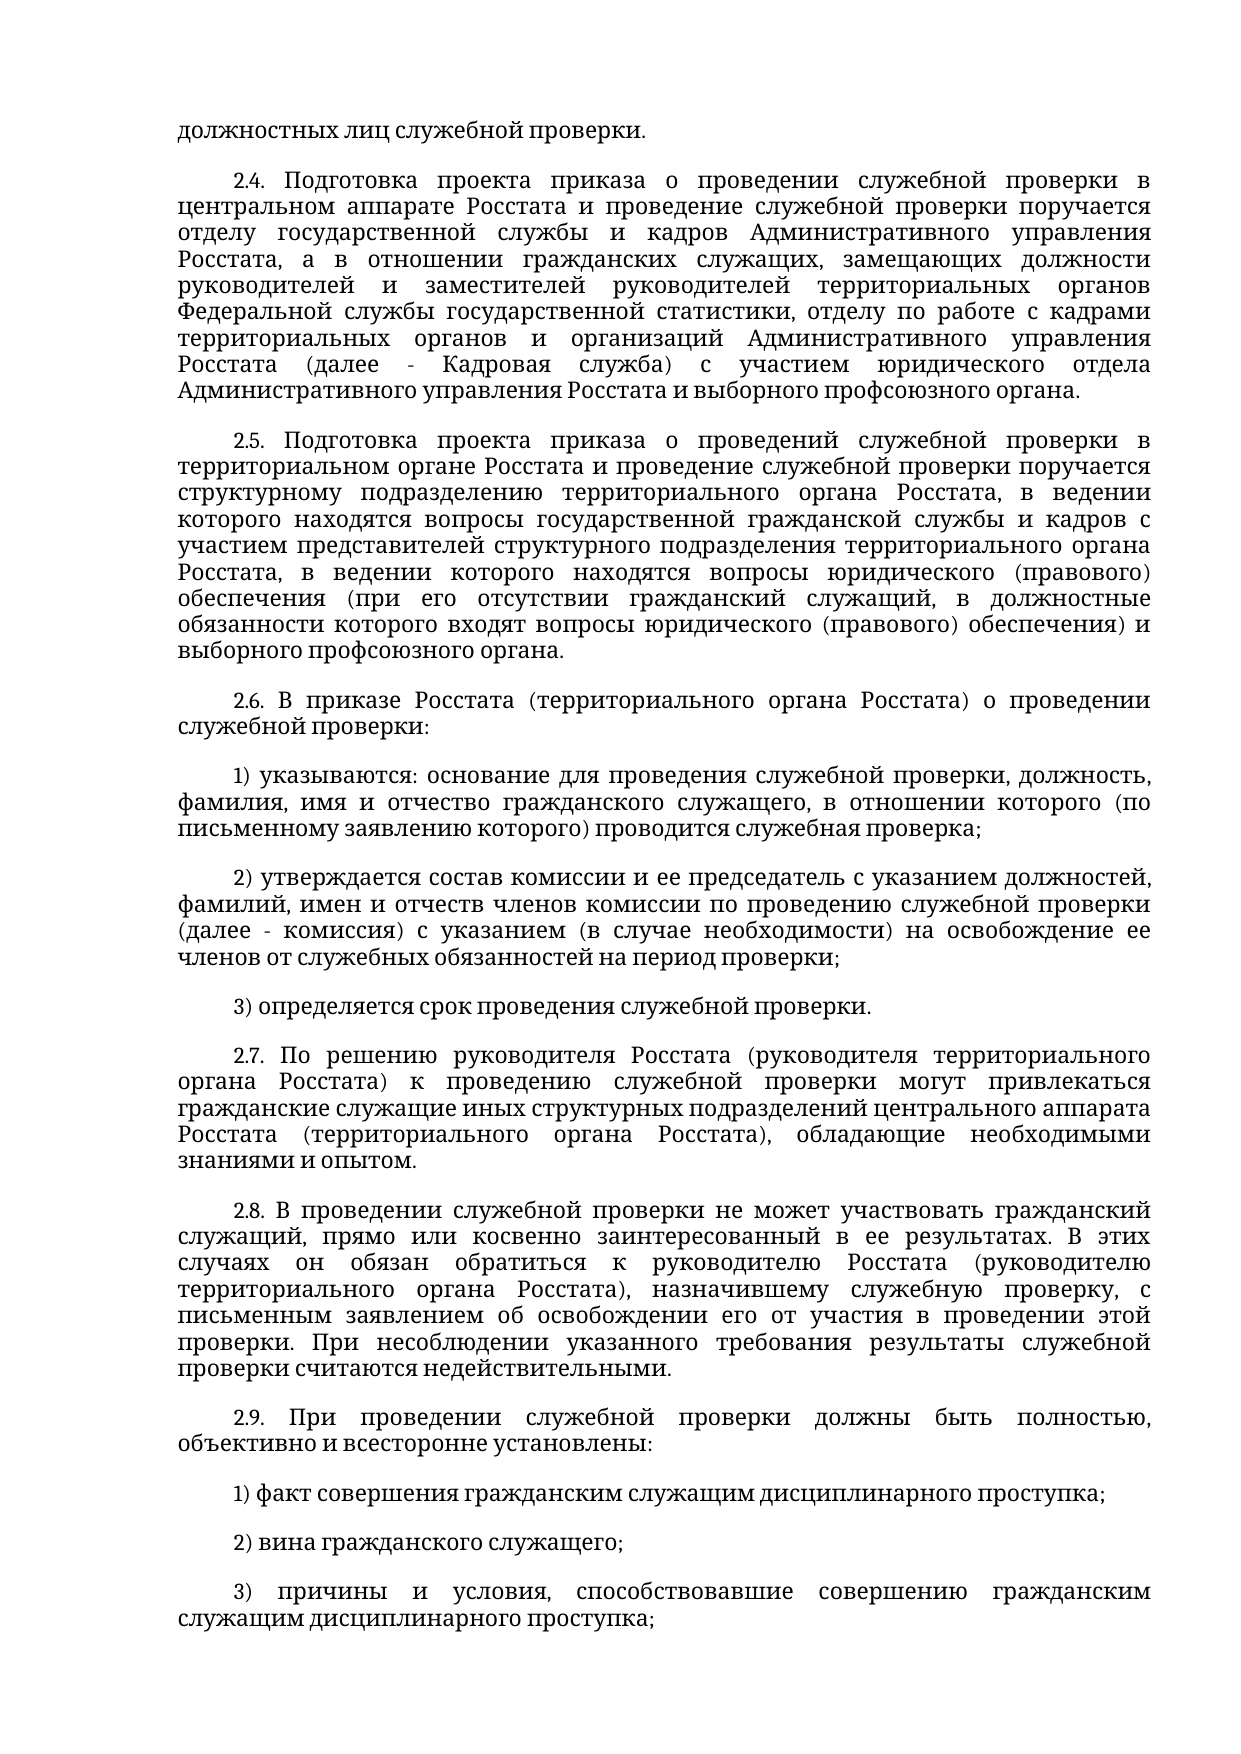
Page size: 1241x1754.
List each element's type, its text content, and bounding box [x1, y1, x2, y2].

text 2.4. Подготовка проекта приказа о проведении служебной проверки в центральном аппарате Росстата и проведение служебной проверки поручается отделу государственной службы и кадров Административного управления Росстата, а в отношении гражданских служащих, замещающих должности руководителей и заместителей руководителей территориальных органов Федеральной службы государственной статистики, отделу по работе с кадрами территориальных органов и организаций Административного управления Росстата (далее - Кадровая служба) с участием юридического отдела Административного управления Росстата и выборного профсоюзного органа. [177, 167, 1152, 404]
text 1) факт совершения гражданским служащим дисциплинарного проступка; [177, 1481, 1152, 1507]
text 3) причины и условия, способствовавшие совершению гражданским служащим дисциплинарного проступка; [177, 1579, 1152, 1632]
text 2.6. В приказе Росстата (территориального органа Росстата) о проведении служебной проверки: [177, 688, 1152, 740]
text 2.5. Подготовка проекта приказа о проведений служебной проверки в территориальном органе Росстата и проведение служебной проверки поручается структурному подразделению территориального органа Росстата, в ведении которого находятся вопросы государственной гражданской службы и кадров с участием представителей структурного подразделения территориального органа Росстата, в ведении которого находятся вопросы юридического (правового) обеспечения (при его отсутствии гражданский служащий, в должностные обязанности которого входят вопросы юридического (правового) обеспечения) и выборного профсоюзного органа. [177, 427, 1152, 665]
text 2.9. При проведении служебной проверки должны быть полностью, объективно и всесторонне установлены: [177, 1405, 1152, 1458]
text 2) вина гражданского служащего; [177, 1530, 1152, 1556]
text 2) утверждается состав комиссии и ее председатель с указанием должностей, фамилий, имен и отчеств членов комиссии по проведению служебной проверки (далее - комиссия) с указанием (в случае необходимости) на освобождение ее членов от служебных обязанностей на период проверки; [177, 865, 1152, 971]
text 2.8. В проведении служебной проверки не может участвовать гражданский служащий, прямо или косвенно заинтересованный в ее результатах. В этих случаях он обязан обратиться к руководителю Росстата (руководителю территориального органа Росстата), назначившему служебную проверку, с письменным заявлением об освобождении его от участия в проведении этой проверки. При несоблюдении указанного требования результаты служебной проверки считаются недействительными. [177, 1197, 1152, 1382]
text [177, 118, 1152, 144]
text 1) указываются: основание для проведения служебной проверки, должность, фамилия, имя и отчество гражданского служащего, в отношении которого (по письменному заявлению которого) проводится служебная проверка; [177, 763, 1152, 842]
text 2.7. По решению руководителя Росстата (руководителя территориального органа Росстата) к проведению служебной проверки могут привлекаться гражданские служащие иных структурных подразделений центрального аппарата Росстата (территориального органа Росстата), обладающие необходимыми знаниями и опытом. [177, 1043, 1152, 1174]
text 3) определяется срок проведения служебной проверки. [177, 993, 1152, 1020]
